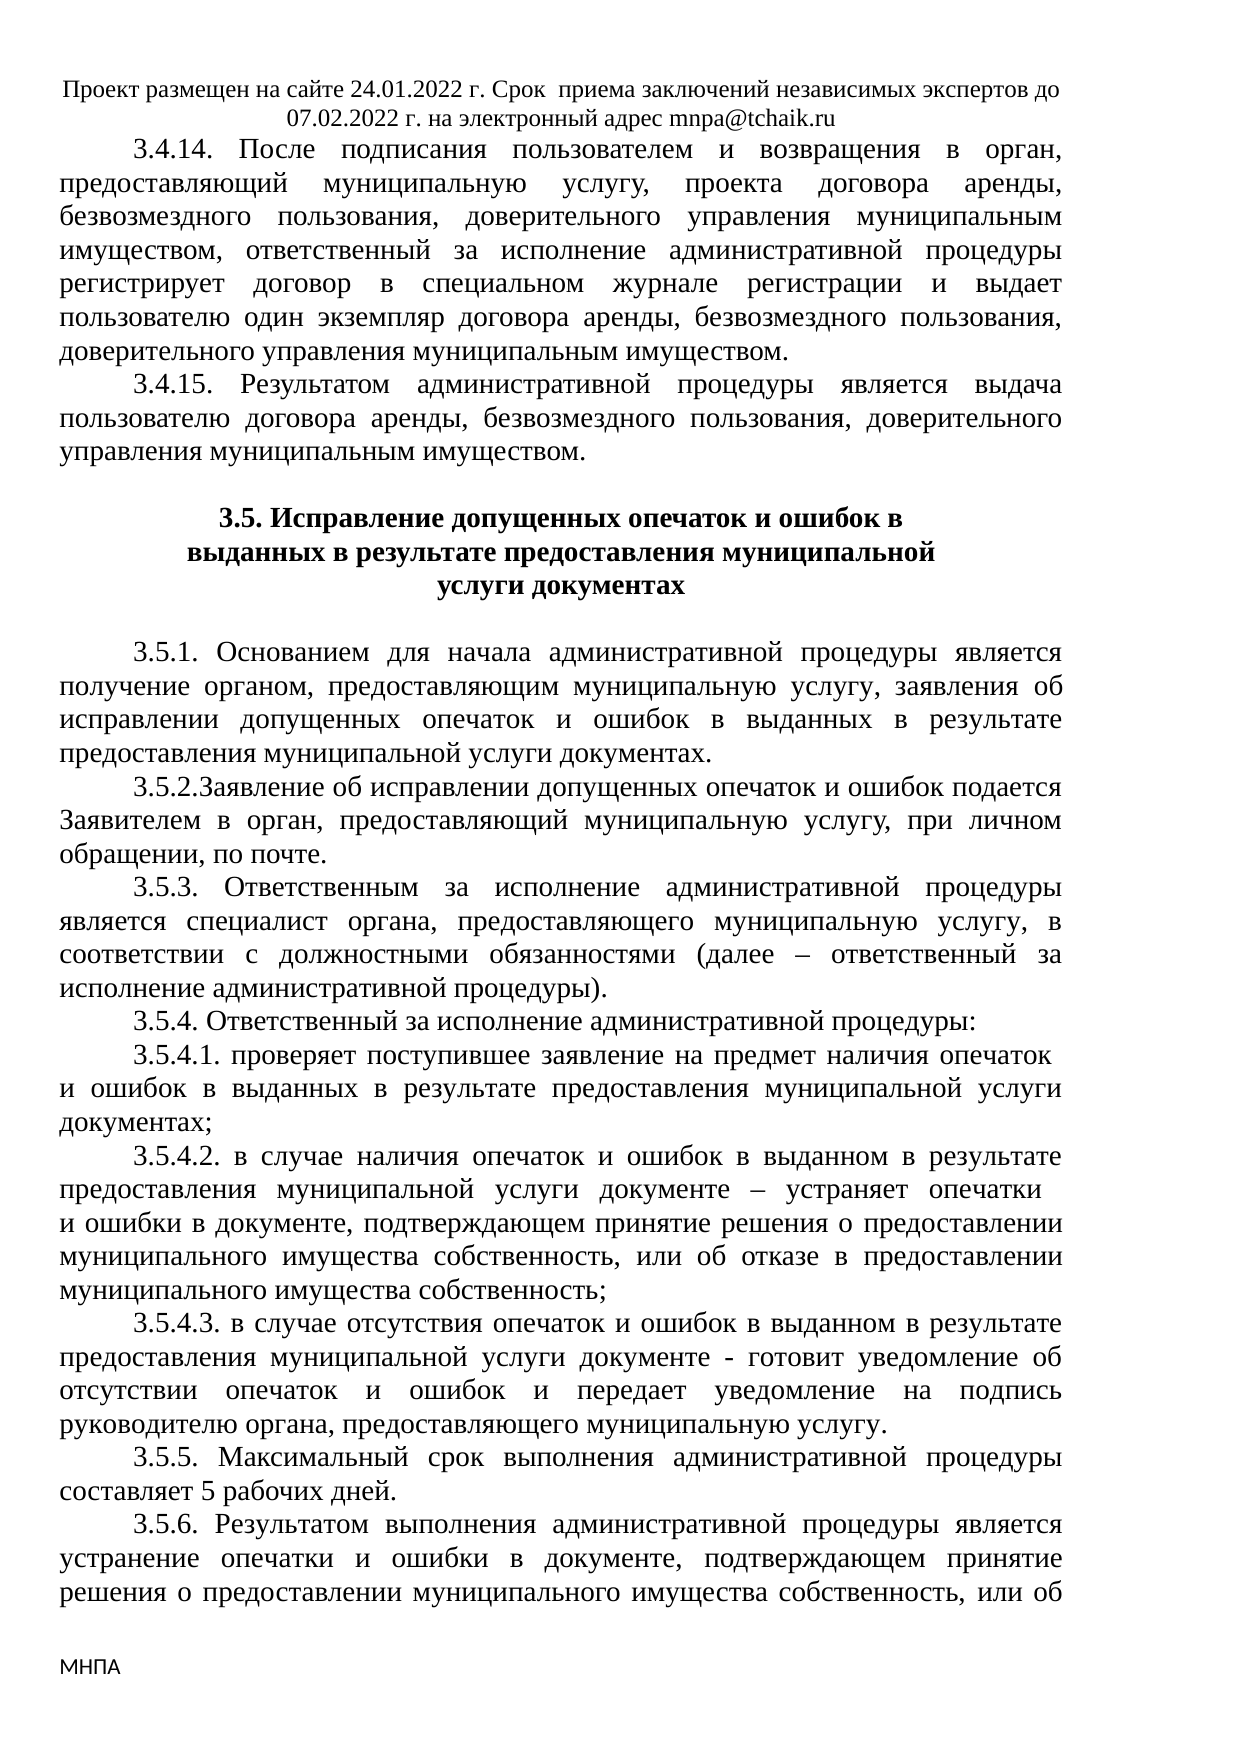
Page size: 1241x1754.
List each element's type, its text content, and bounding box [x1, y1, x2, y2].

text 3.4.14. После подписания пользователем и возвращения в орган, предоставляющий муниципальную услугу, проекта договора аренды, безвозмездного пользования, доверительного управления муниципальным имуществом, ответственный за исполнение административной процедуры регистрирует договор в специальном журнале регистрации и выдает пользователю один экземпляр договора аренды, безвозмездного пользования, доверительного управления муниципальным имуществом. [59, 131, 1063, 366]
text 3.5.5. Максимальный срок выполнения административной процедуры составляет 5 рабочих дней. [59, 1439, 1063, 1507]
text 3.5.1. Основанием для начала административной процедуры является получение органом, предоставляющим муниципальную услугу, заявления об исправлении допущенных опечаток и ошибок в выданных в результате предоставления муниципальной услуги документах. [59, 634, 1063, 769]
text 3.5.4.2. в случае наличия опечаток и ошибок в выданном в результате предоставления муниципальной услуги документе – устраняет опечатки и ошибки в документе, подтверждающем принятие решения о предоставлении муниципального имущества собственность, или об отказе в предоставлении муниципального имущества собственность; [59, 1138, 1063, 1305]
text 3.5. Исправление допущенных опечаток и ошибок в выданных в результате предоставления муниципальной услуги документах [148, 500, 974, 601]
text 3.5.4.3. в случае отсутствия опечаток и ошибок в выданном в результате предоставления муниципальной услуги документе - готовит уведомление об отсутствии опечаток и ошибок и передает уведомление на подпись руководителю органа, предоставляющего муниципальную услугу. [59, 1305, 1063, 1439]
text 3.4.15. Результатом административной процедуры является выдача пользователю договора аренды, безвозмездного пользования, доверительного управления муниципальным имуществом. [59, 366, 1063, 467]
text 3.5.4.1. проверяет поступившее заявление на предмет наличия опечаток и ошибок в выданных в результате предоставления муниципальной услуги документах; [59, 1037, 1063, 1138]
text 3.5.3. Ответственным за исполнение административной процедуры является специалист органа, предоставляющего муниципальную услугу, в соответствии с должностными обязанностями (далее – ответственный за исполнение административной процедуры). [59, 869, 1063, 1003]
text 3.5.4. Ответственный за исполнение административной процедуры: [59, 1003, 1063, 1037]
text 3.5.2.Заявление об исправлении допущенных опечаток и ошибок подается Заявителем в орган, предоставляющий муниципальную услугу, при личном обращении, по почте. [59, 769, 1063, 869]
